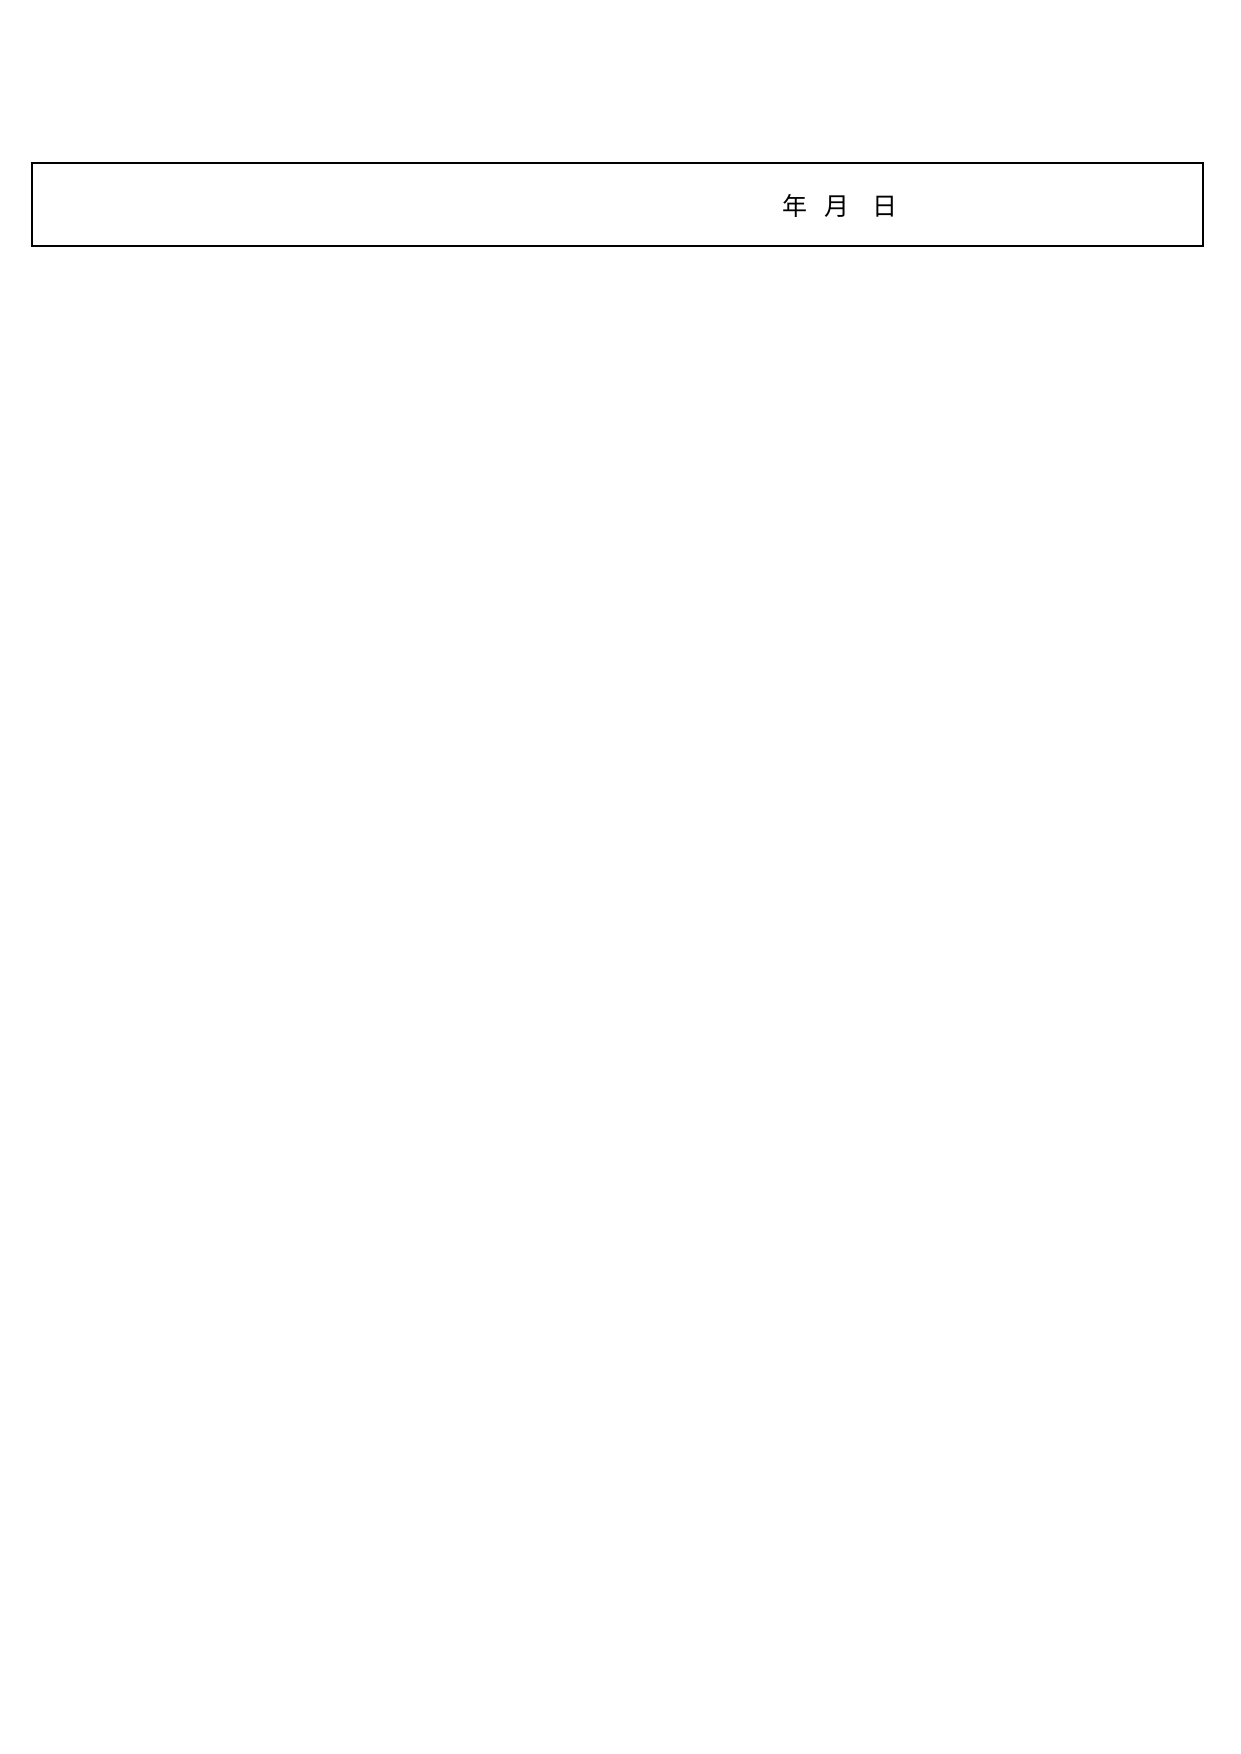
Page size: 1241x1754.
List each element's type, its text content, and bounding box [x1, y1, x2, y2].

table_cell [1204, 162, 1208, 245]
table_cell 学院负责人签字（公章）： 年 月 日 [33, 164, 1202, 245]
